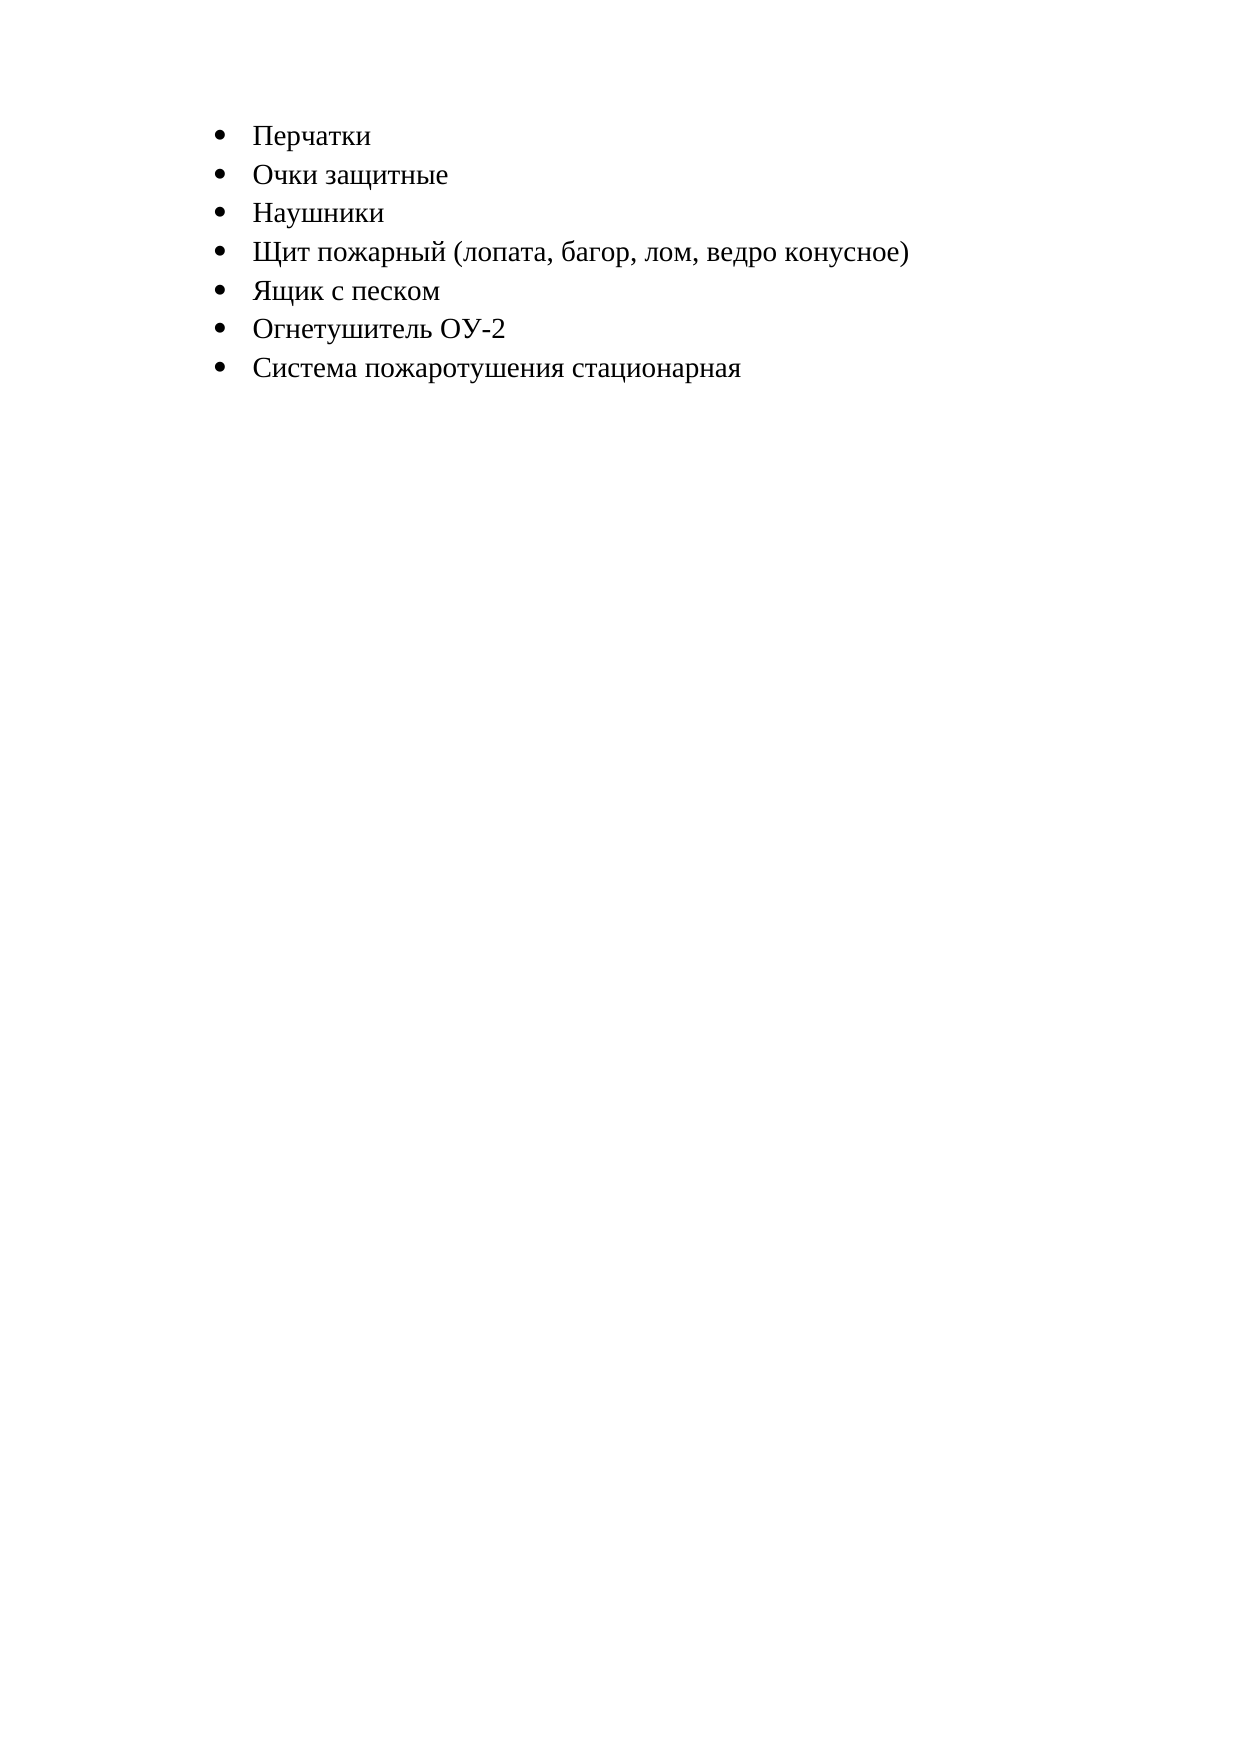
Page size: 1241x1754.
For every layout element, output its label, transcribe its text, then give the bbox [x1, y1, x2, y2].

list Ящик с песком [215, 273, 1152, 306]
list Система пожаротушения стационарная [215, 350, 1152, 384]
list Наушники [215, 195, 1152, 229]
list Щит пожарный (лопата, багор, лом, ведро конусное) [215, 234, 1152, 268]
list Очки защитные [215, 157, 1152, 190]
list Перчатки [215, 118, 1152, 152]
list Огнетушитель ОУ-2 [215, 311, 1152, 345]
